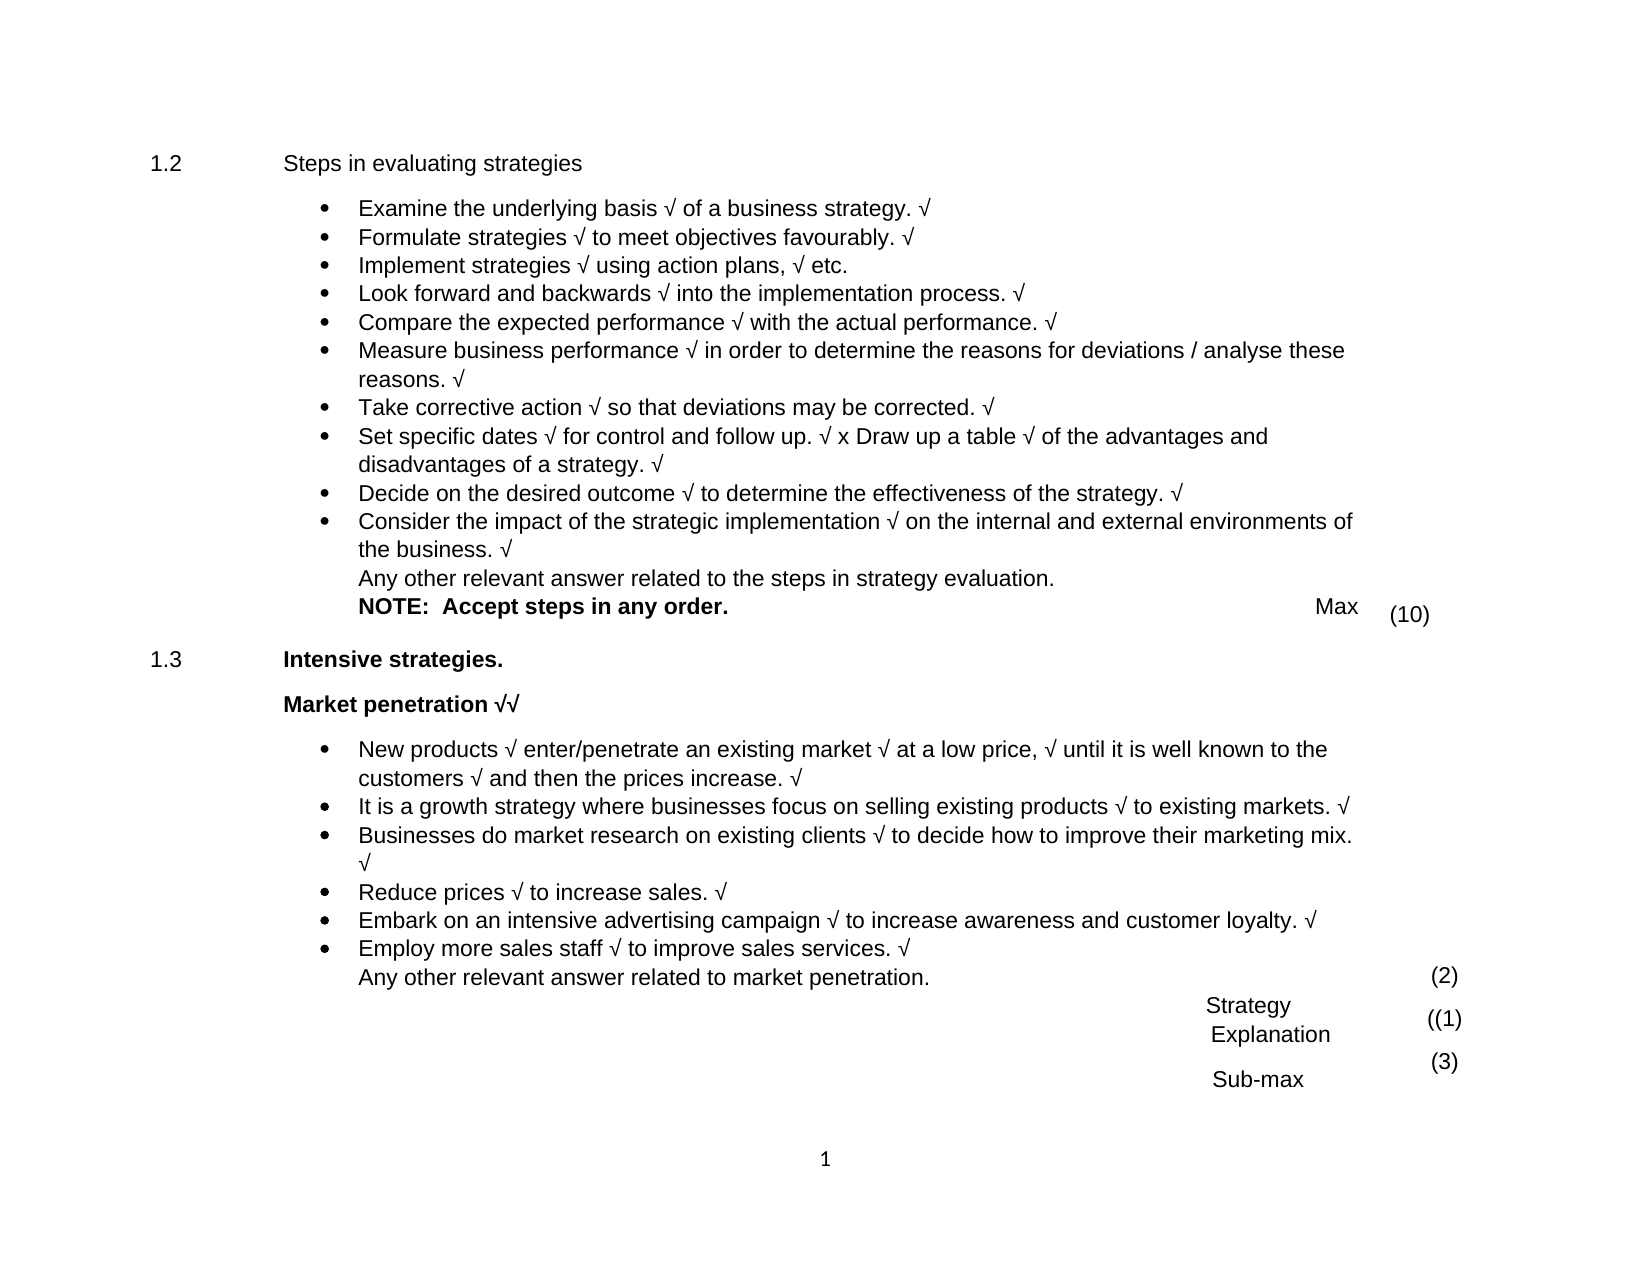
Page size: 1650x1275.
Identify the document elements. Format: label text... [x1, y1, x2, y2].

table_cell 1.2 [139, 150, 272, 646]
table_cell (10) [1378, 150, 1511, 646]
table_cell (2) ((1) (3) [1378, 646, 1511, 1111]
table_cell Steps in evaluating strategies Examine the underlying basis √ of a business strategy. √ Formulate strategies √ to meet objectives favourably. √ Implement strategies √ using action plans, √ etc. Look forward and backwards √ into the implementation process. √ Compare the expected performance √ with the actual performance. √ Measure business performance √ in order to determine the reasons for deviations / analyse these reasons. √ Take corrective action √ so that deviations may be corrected. √ Set specific dates √ for control and follow up. √ x Draw up a table √ of the advantages and disadvantages of a strategy. √ Decide on the desired outcome √ to determine the effectiveness of the strategy. √ Consider the impact of the strategic implementation √ on the internal and external environments of the business. √ Any other relevant answer related to the steps in strategy evaluation. NOTE: Accept steps in any order. Max [272, 150, 1378, 646]
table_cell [272, 646, 1378, 1111]
table_cell 1.3 [139, 646, 272, 1111]
